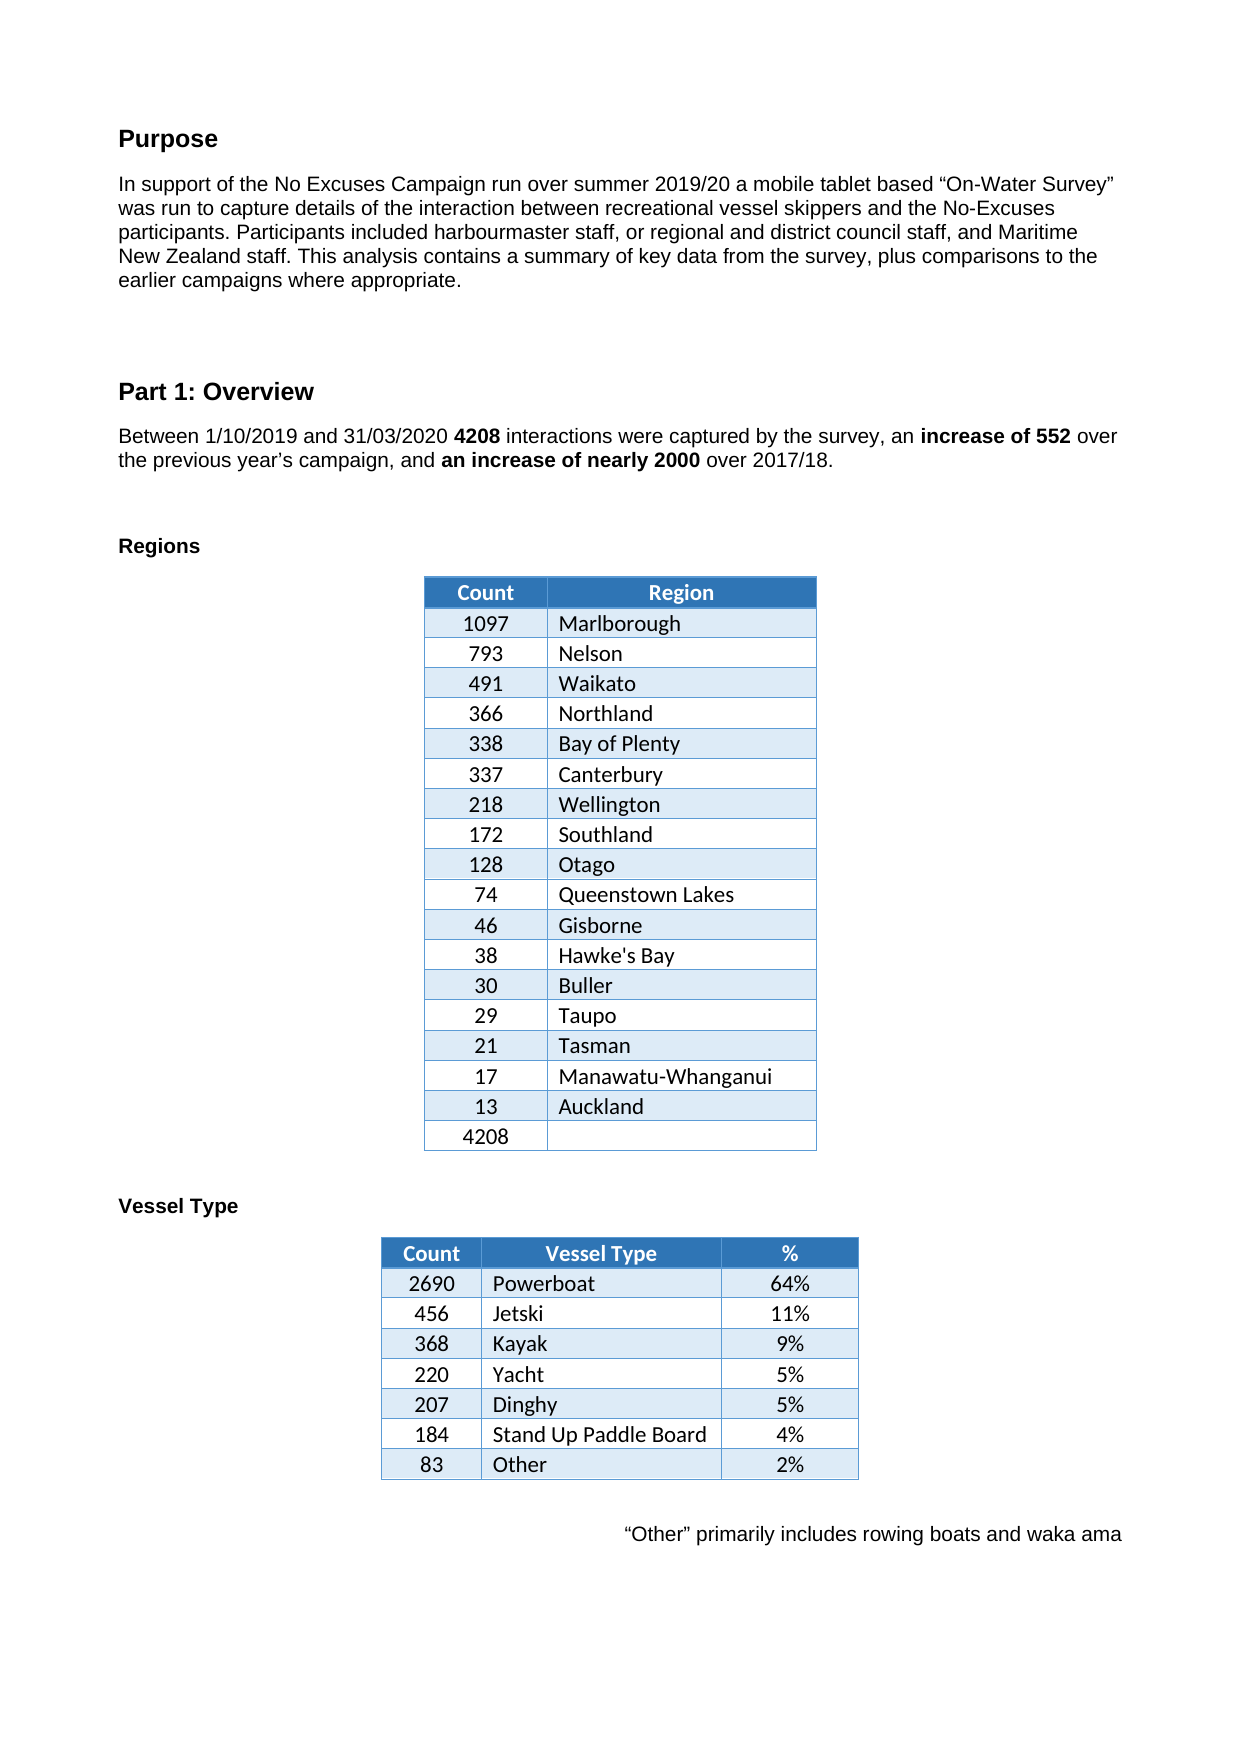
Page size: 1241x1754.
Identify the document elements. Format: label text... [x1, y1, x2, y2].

table_cell 4% [722, 1419, 858, 1448]
table_cell Otago [548, 849, 816, 878]
table_cell 74 [425, 880, 547, 909]
table_cell 220 [382, 1359, 481, 1388]
table_cell Jetski [482, 1298, 721, 1327]
table_cell Tasman [548, 1031, 816, 1060]
table_cell Gisborne [548, 910, 816, 939]
table_cell Taupo [548, 1000, 816, 1029]
text Regions [118, 534, 1122, 558]
table_header Region [548, 578, 816, 607]
table_cell Bay of Plenty [548, 729, 816, 758]
table_cell 1097 [425, 609, 547, 637]
table_cell 2690 [382, 1269, 481, 1297]
table_cell 83 [382, 1449, 481, 1478]
table_cell 29 [425, 1000, 547, 1029]
text Between 1/10/2019 and 31/03/2020 4208 interactions were captured by the survey, an increase of 552 over the previous year’s campaign, and an increase of nearly 2000 over 2017/18. [118, 424, 1122, 472]
text In support of the No Excuses Campaign run over summer 2019/20 a mobile tablet based “On-Water Survey” was run to capture details of the interaction between recreational vessel skippers and the No-Excuses participants. Participants included harbourmaster staff, or regional and district council staff, and Maritime New Zealand staff. This analysis contains a summary of key data from the survey, plus comparisons to the earlier campaigns where appropriate. [118, 172, 1122, 291]
table_cell 184 [382, 1419, 481, 1448]
table_cell 46 [425, 910, 547, 939]
table_cell 9% [722, 1329, 858, 1358]
table_cell 17 [425, 1061, 547, 1090]
table_cell Kayak [482, 1329, 721, 1358]
table_cell 172 [425, 819, 547, 848]
table_cell 366 [425, 698, 547, 727]
table_header Count [382, 1238, 481, 1267]
text Vessel Type [118, 1194, 1122, 1218]
table_cell Wellington [548, 789, 816, 818]
table_cell 368 [382, 1329, 481, 1358]
table_cell 793 [425, 638, 547, 667]
table_cell 11% [722, 1298, 858, 1327]
table_cell 218 [425, 789, 547, 818]
table_cell Nelson [548, 638, 816, 667]
table_cell 21 [425, 1031, 547, 1060]
table_cell 30 [425, 970, 547, 999]
text Purpose [118, 124, 1122, 153]
table_cell 128 [425, 849, 547, 878]
table_cell Queenstown Lakes [548, 880, 816, 909]
table_cell Waikato [548, 668, 816, 697]
table_cell Hawke's Bay [548, 940, 816, 969]
table_cell Dinghy [482, 1389, 721, 1418]
table_cell 2% [722, 1449, 858, 1478]
table_cell Auckland [548, 1091, 816, 1120]
table_cell 13 [425, 1091, 547, 1120]
table_cell 38 [425, 940, 547, 969]
table_cell 5% [722, 1359, 858, 1388]
text Part 1: Overview [118, 377, 1122, 406]
table_header Vessel Type [482, 1238, 721, 1267]
table_cell 5% [722, 1389, 858, 1418]
table_cell 64% [722, 1269, 858, 1297]
table_cell Manawatu-Whanganui [548, 1061, 816, 1090]
table_cell 456 [382, 1298, 481, 1327]
table_cell 338 [425, 729, 547, 758]
table_cell Stand Up Paddle Board [482, 1419, 721, 1448]
table_cell Buller [548, 970, 816, 999]
table_cell Southland [548, 819, 816, 848]
table_cell [548, 1121, 816, 1150]
table_header % [722, 1238, 858, 1267]
table_cell Yacht [482, 1359, 721, 1388]
table_cell Powerboat [482, 1269, 721, 1297]
table_header Count [425, 578, 547, 607]
table_cell Northland [548, 698, 816, 727]
table_cell 4208 [425, 1121, 547, 1150]
table_cell 207 [382, 1389, 481, 1418]
table_cell Canterbury [548, 759, 816, 788]
table_cell Other [482, 1449, 721, 1478]
table_cell 337 [425, 759, 547, 788]
table_cell 491 [425, 668, 547, 697]
table_cell Marlborough [548, 609, 816, 637]
text “Other” primarily includes rowing boats and waka ama [118, 1522, 1122, 1546]
